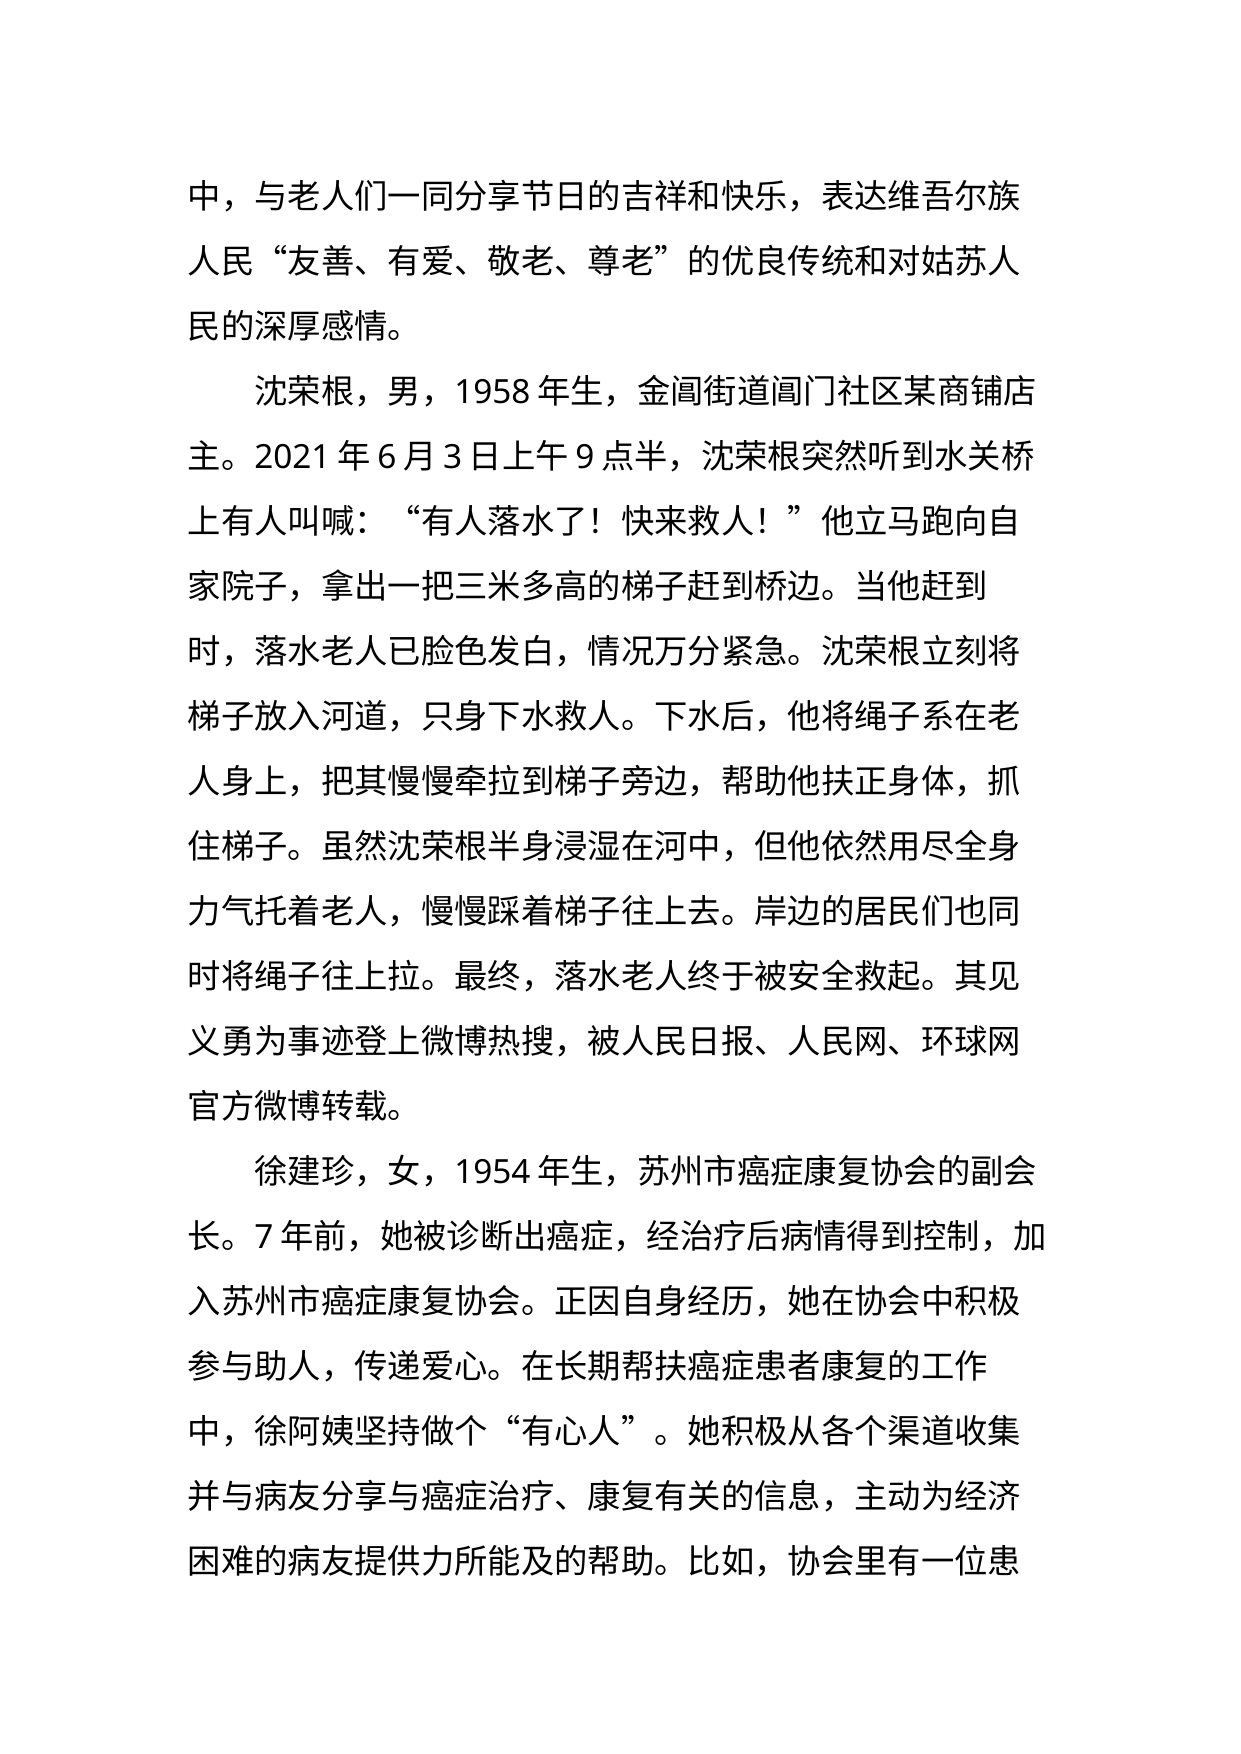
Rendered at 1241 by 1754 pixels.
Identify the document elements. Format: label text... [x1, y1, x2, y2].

text 沈荣根，男，1958年生，金阊街道阊门社区某商铺店主。2021年6月3日上午9点半，沈荣根突然听到水关桥上有人叫喊：“有人落水了！快来救人！”他立马跑向自家院子，拿出一把三米多高的梯子赶到桥边。当他赶到时，落水老人已脸色发白，情况万分紧急。沈荣根立刻将梯子放入河道，只身下水救人。下水后，他将绳子系在老人身上，把其慢慢牵拉到梯子旁边，帮助他扶正身体，抓住梯子。虽然沈荣根半身浸湿在河中，但他依然用尽全身力气托着老人，慢慢踩着梯子往上去。岸边的居民们也同时将绳子往上拉。最终，落水老人终于被安全救起。其见义勇为事迹登上微博热搜，被人民日报、人民网、环球网官方微博转载。 [187, 357, 1053, 1137]
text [187, 162, 1053, 357]
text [187, 1137, 1053, 1592]
